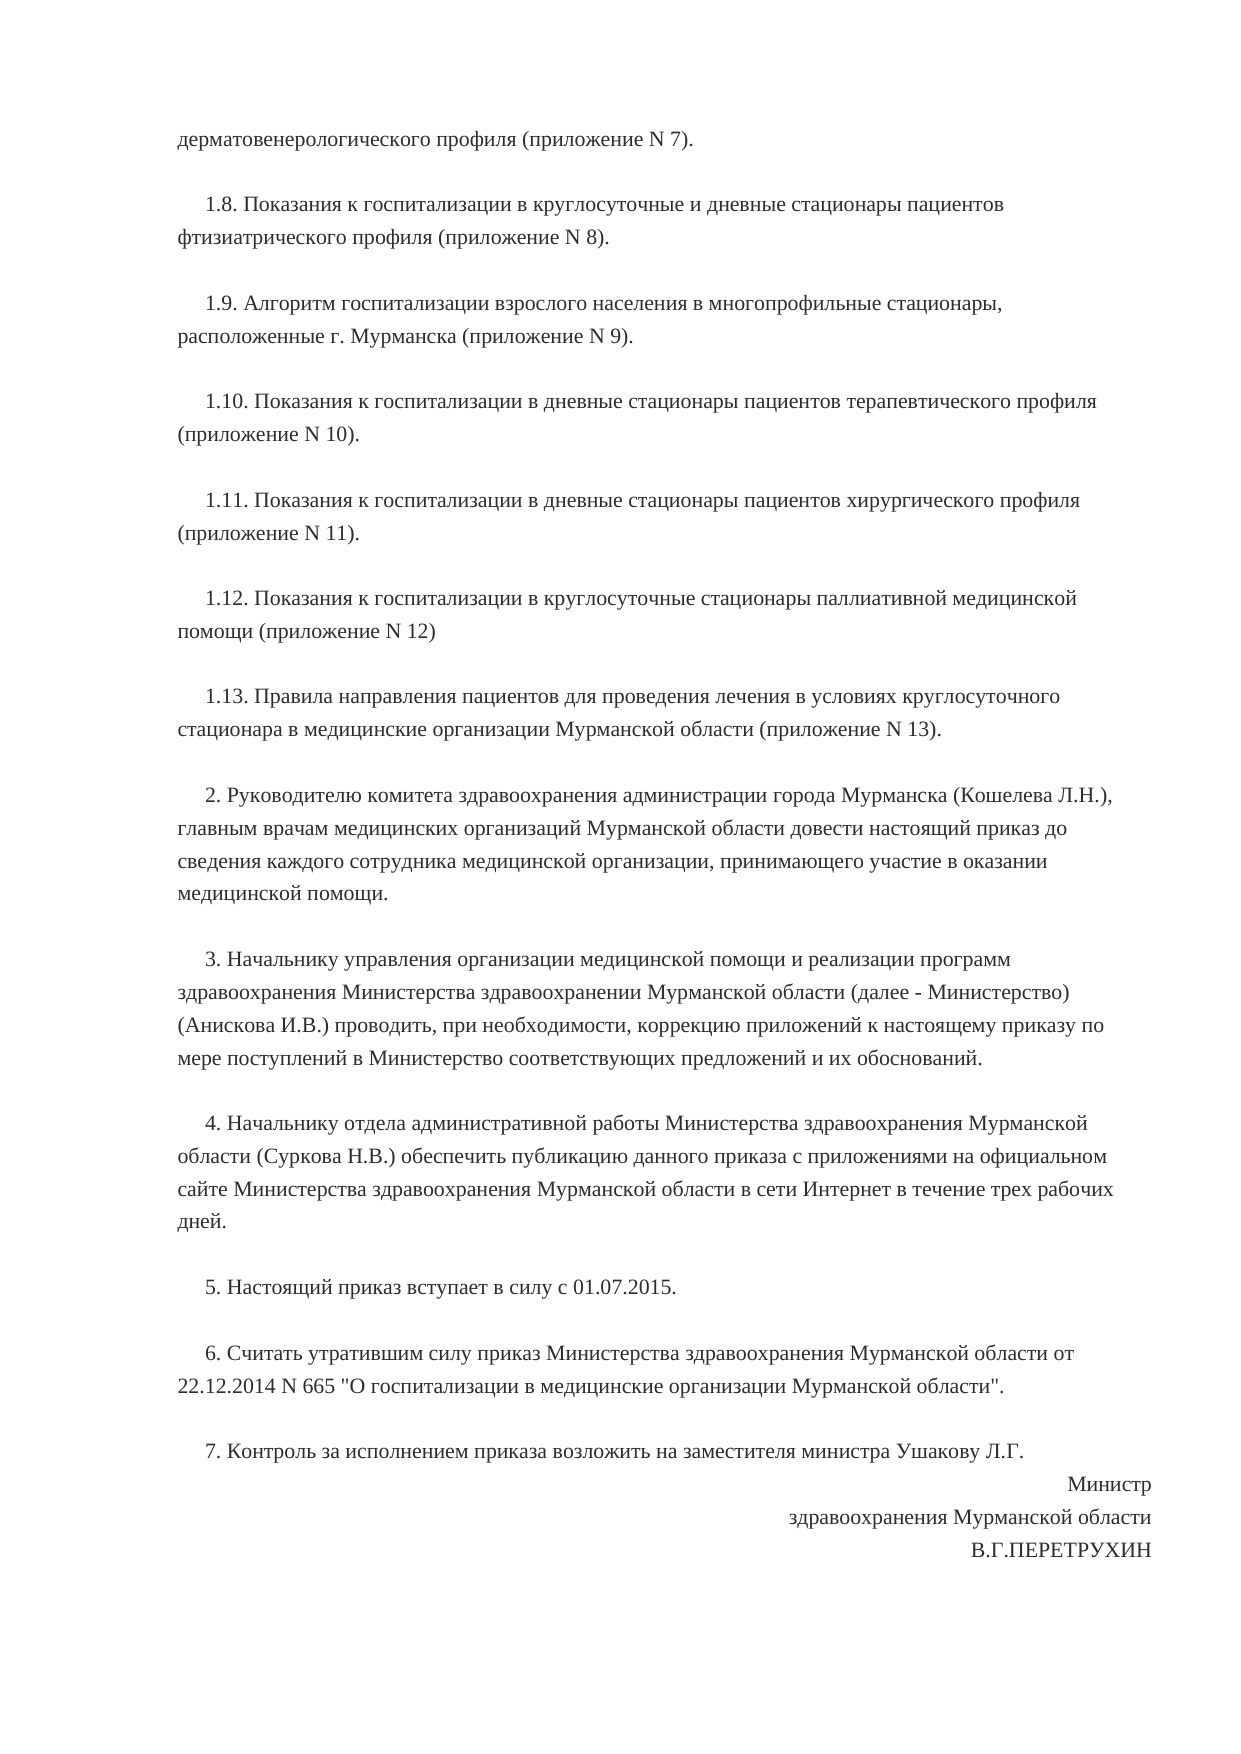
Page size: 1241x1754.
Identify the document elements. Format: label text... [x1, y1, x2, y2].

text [177, 118, 1152, 1463]
text Министр здравоохранения Мурманской области В.Г.ПЕРЕТРУХИН [177, 1463, 1152, 1562]
